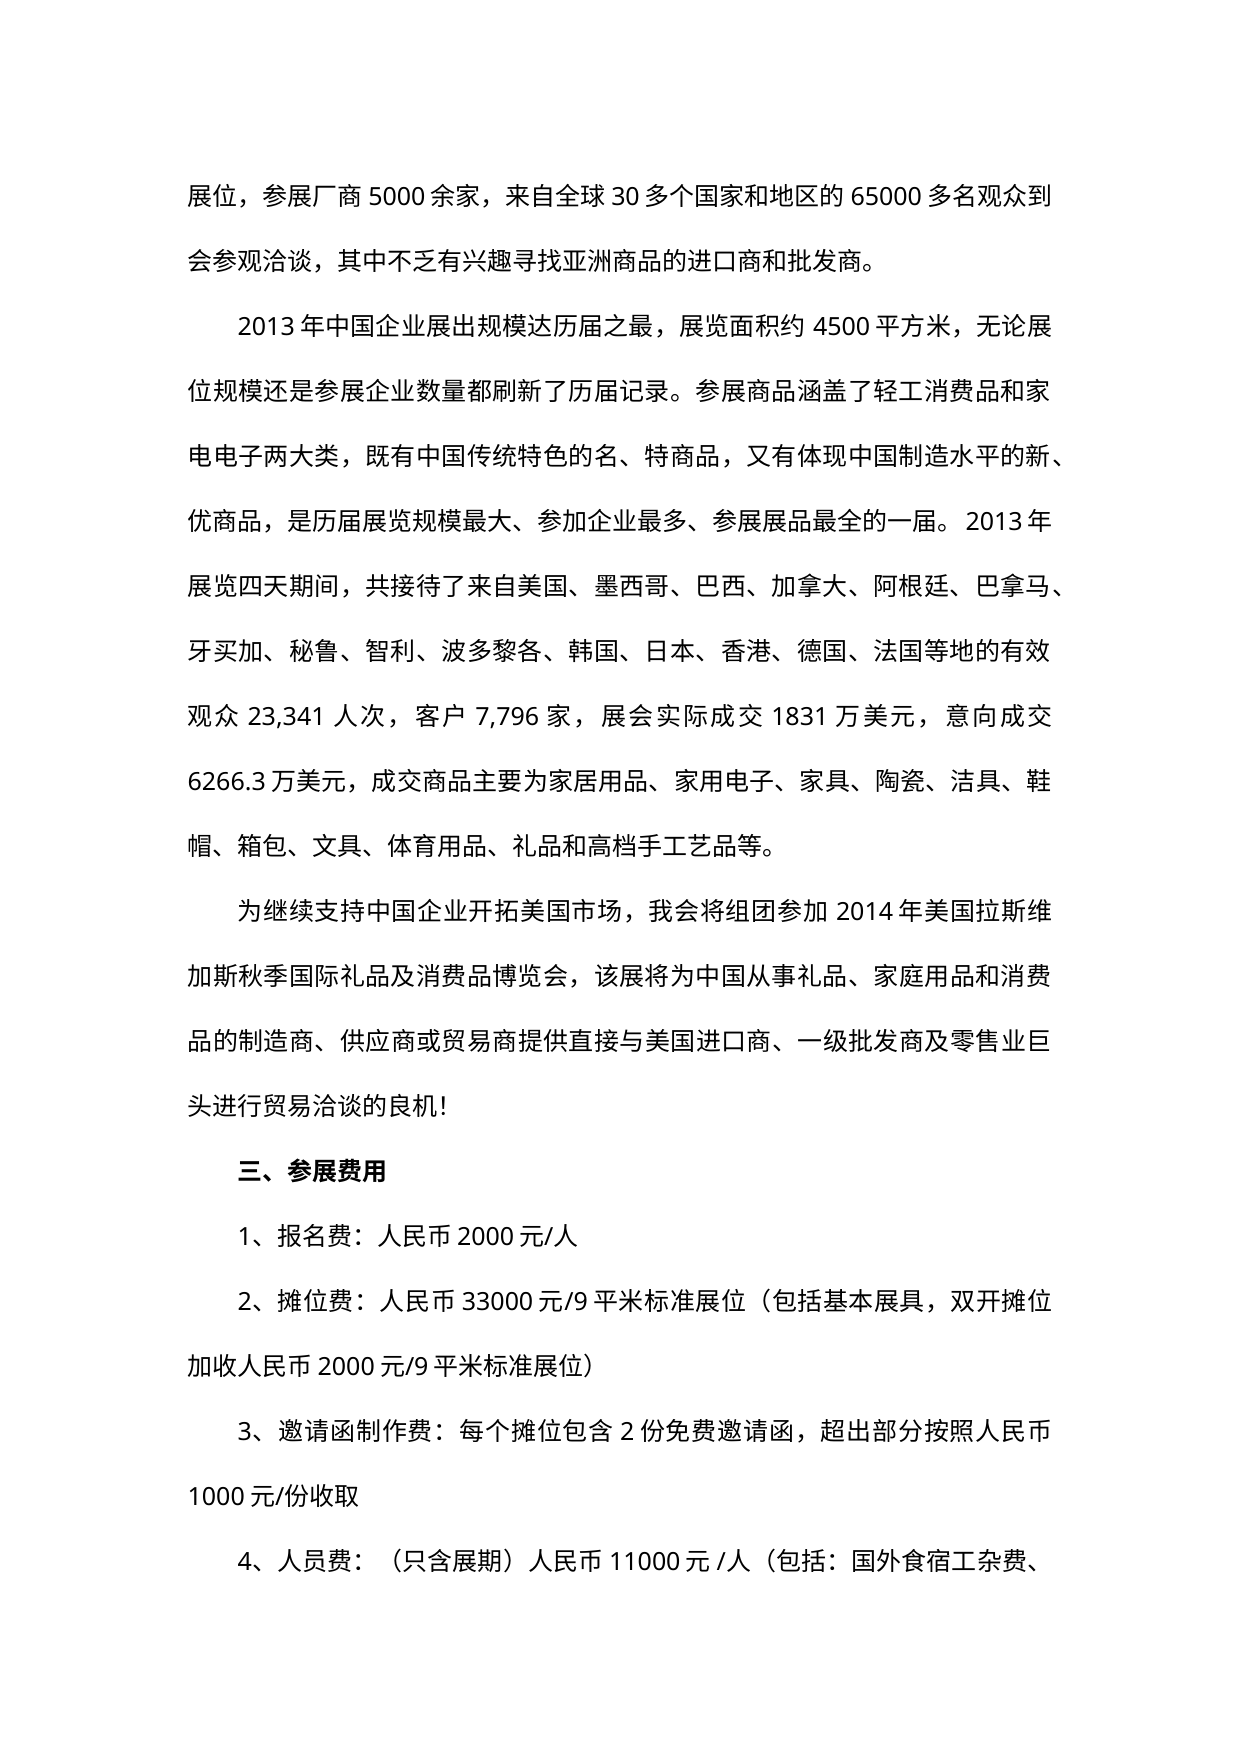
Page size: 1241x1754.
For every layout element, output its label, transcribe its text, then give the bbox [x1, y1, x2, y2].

text 3、邀请函制作费：每个摊位包含2份免费邀请函，超出部分按照人民币1000元/份收取 [187, 1397, 1053, 1527]
text 为继续支持中国企业开拓美国市场，我会将组团参加2014年美国拉斯维加斯秋季国际礼品及消费品博览会，该展将为中国从事礼品、家庭用品和消费品的制造商、供应商或贸易商提供直接与美国进口商、一级批发商及零售业巨头进行贸易洽谈的良机！ [187, 877, 1053, 1137]
text 2013年中国企业展出规模达历届之最，展览面积约4500平方米，无论展位规模还是参展企业数量都刷新了历届记录。参展商品涵盖了轻工消费品和家电电子两大类，既有中国传统特色的名、特商品，又有体现中国制造水平的新、优商品，是历届展览规模最大、参加企业最多、参展展品最全的一届。2013年展览四天期间，共接待了来自美国、墨西哥、巴西、加拿大、阿根廷、巴拿马、牙买加、秘鲁、智利、波多黎各、韩国、日本、香港、德国、法国等地的有效观众23,341人次，客户7,796家，展会实际成交1831万美元，意向成交6266.3万美元，成交商品主要为家居用品、家用电子、家具、陶瓷、洁具、鞋帽、箱包、文具、体育用品、礼品和高档手工艺品等。 [187, 292, 1053, 877]
text 三、参展费用 [187, 1137, 1053, 1202]
text 2、摊位费：人民币33000元/9平米标准展位（包括基本展具，双开摊位加收人民币2000元/9平米标准展位） [187, 1267, 1053, 1397]
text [187, 1527, 1053, 1592]
text 1、报名费：人民币2000元/人 [187, 1202, 1053, 1267]
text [187, 162, 1053, 292]
